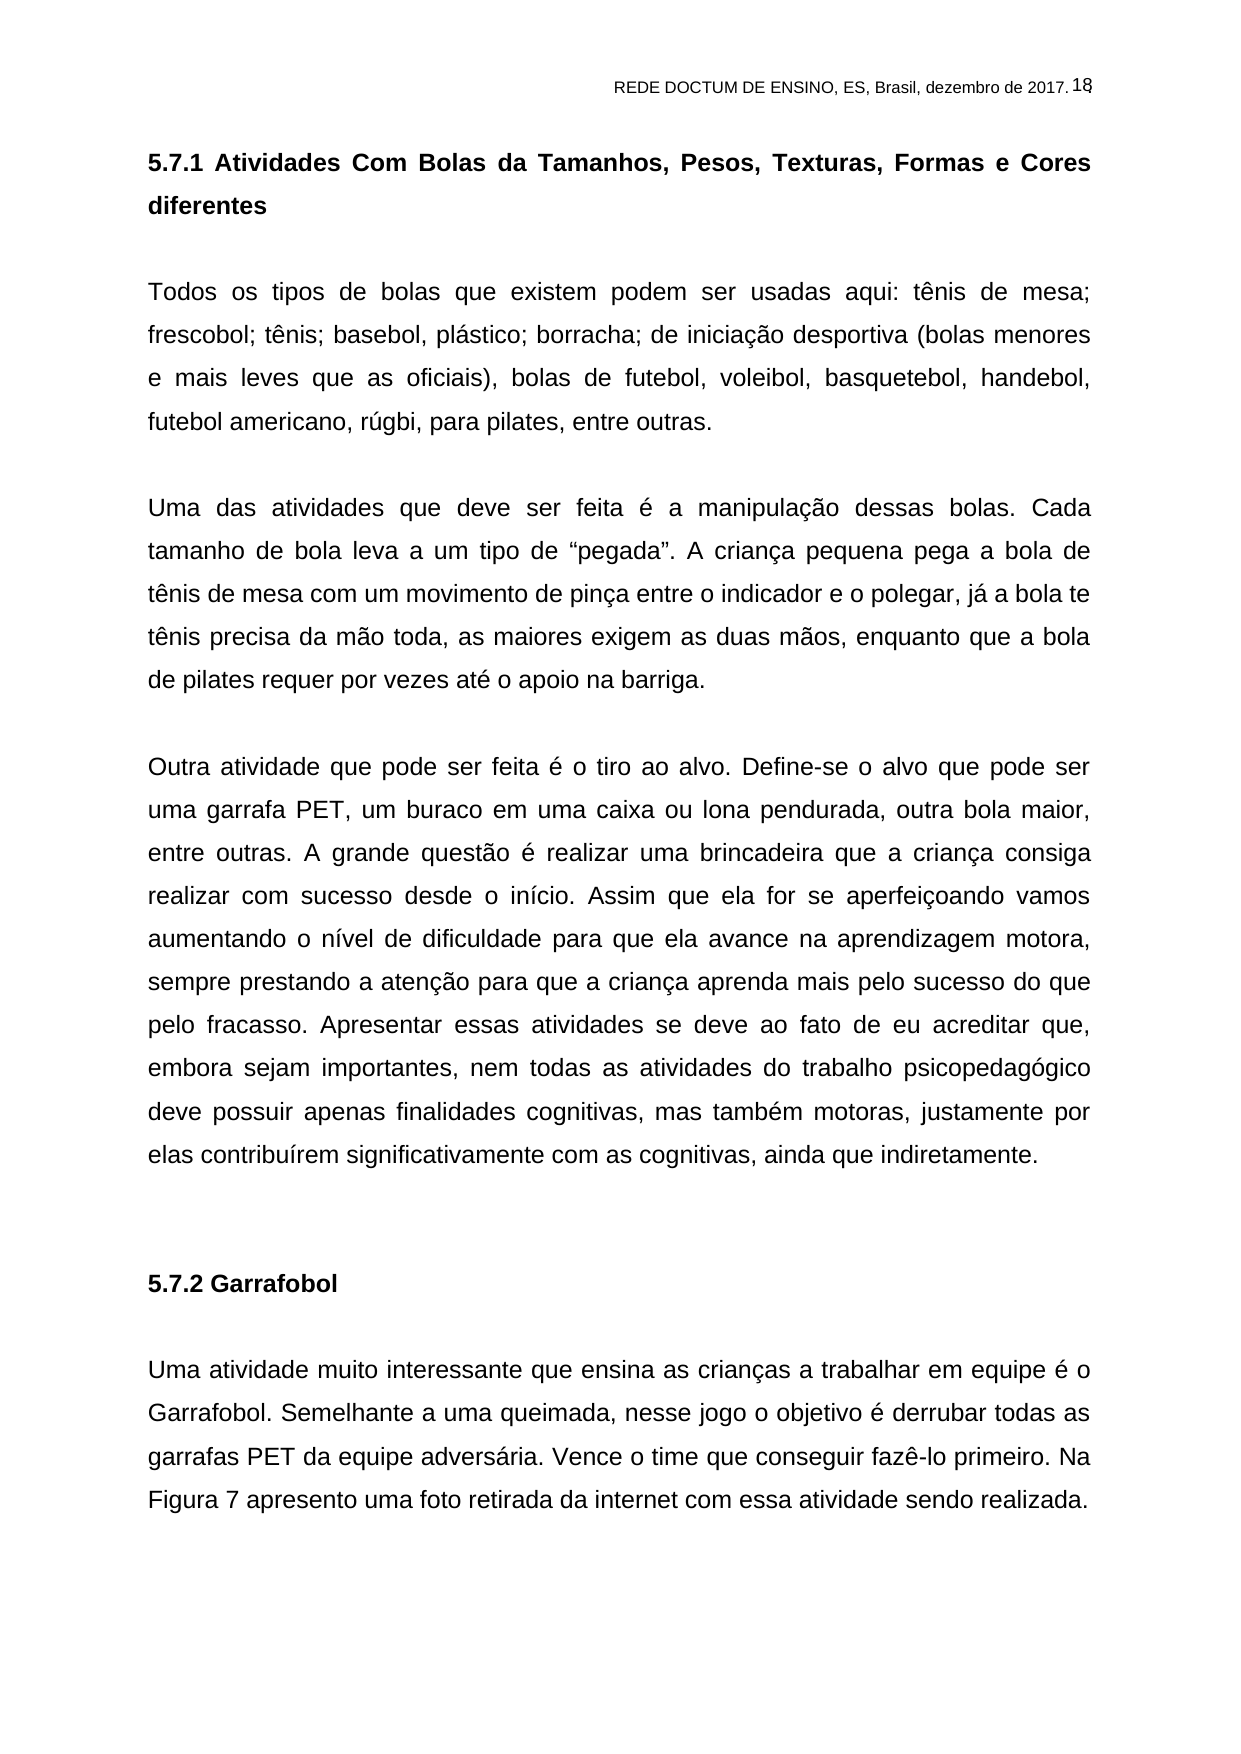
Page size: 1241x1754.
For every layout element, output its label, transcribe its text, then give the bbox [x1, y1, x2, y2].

text Todos os tipos de bolas que existem podem ser usadas aqui: tênis de mesa; frescobol; tênis; basebol, plástico; borracha; de iniciação desportiva (bolas menores e mais leves que as oficiais), bolas de futebol, voleibol, basquetebol, handebol, futebol americano, rúgbi, para pilates, entre outras. [148, 277, 1092, 435]
text 5.7.1 Atividades Com Bolas da Tamanhos, Pesos, Texturas, Formas e Cores diferentes [148, 148, 1092, 219]
text Uma das atividades que deve ser feita é a manipulação dessas bolas. Cada tamanho de bola leva a um tipo de “pegada”. A criança pequena pega a bola de tênis de mesa com um movimento de pinça entre o indicador e o polegar, já a bola te tênis precisa da mão toda, as maiores exigem as duas mãos, enquanto que a bola de pilates requer por vezes até o apoio na barriga. [148, 493, 1092, 694]
text Uma atividade muito interessante que ensina as crianças a trabalhar em equipe é o Garrafobol. Semelhante a uma queimada, nesse jogo o objetivo é derrubar todas as garrafas PET da equipe adversária. Vence o time que conseguir fazê-lo primeiro. Na Figura 7 apresento uma foto retirada da internet com essa atividade sendo realizada. [148, 1355, 1092, 1513]
text Outra atividade que pode ser feita é o tiro ao alvo. Define-se o alvo que pode ser uma garrafa PET, um buraco em uma caixa ou lona pendurada, outra bola maior, entre outras. A grande questão é realizar uma brincadeira que a criança consiga realizar com sucesso desde o início. Assim que ela for se aperfeiçoando vamos aumentando o nível de dificuldade para que ela avance na aprendizagem motora, sempre prestando a atenção para que a criança aprenda mais pelo sucesso do que pelo fracasso. Apresentar essas atividades se deve ao fato de eu acreditar que, embora sejam importantes, nem todas as atividades do trabalho psicopedagógico deve possuir apenas finalidades cognitivas, mas também motoras, justamente por elas contribuírem significativamente com as cognitivas, ainda que indiretamente. [148, 751, 1092, 1168]
text 5.7.2 Garrafobol [148, 1269, 1092, 1298]
